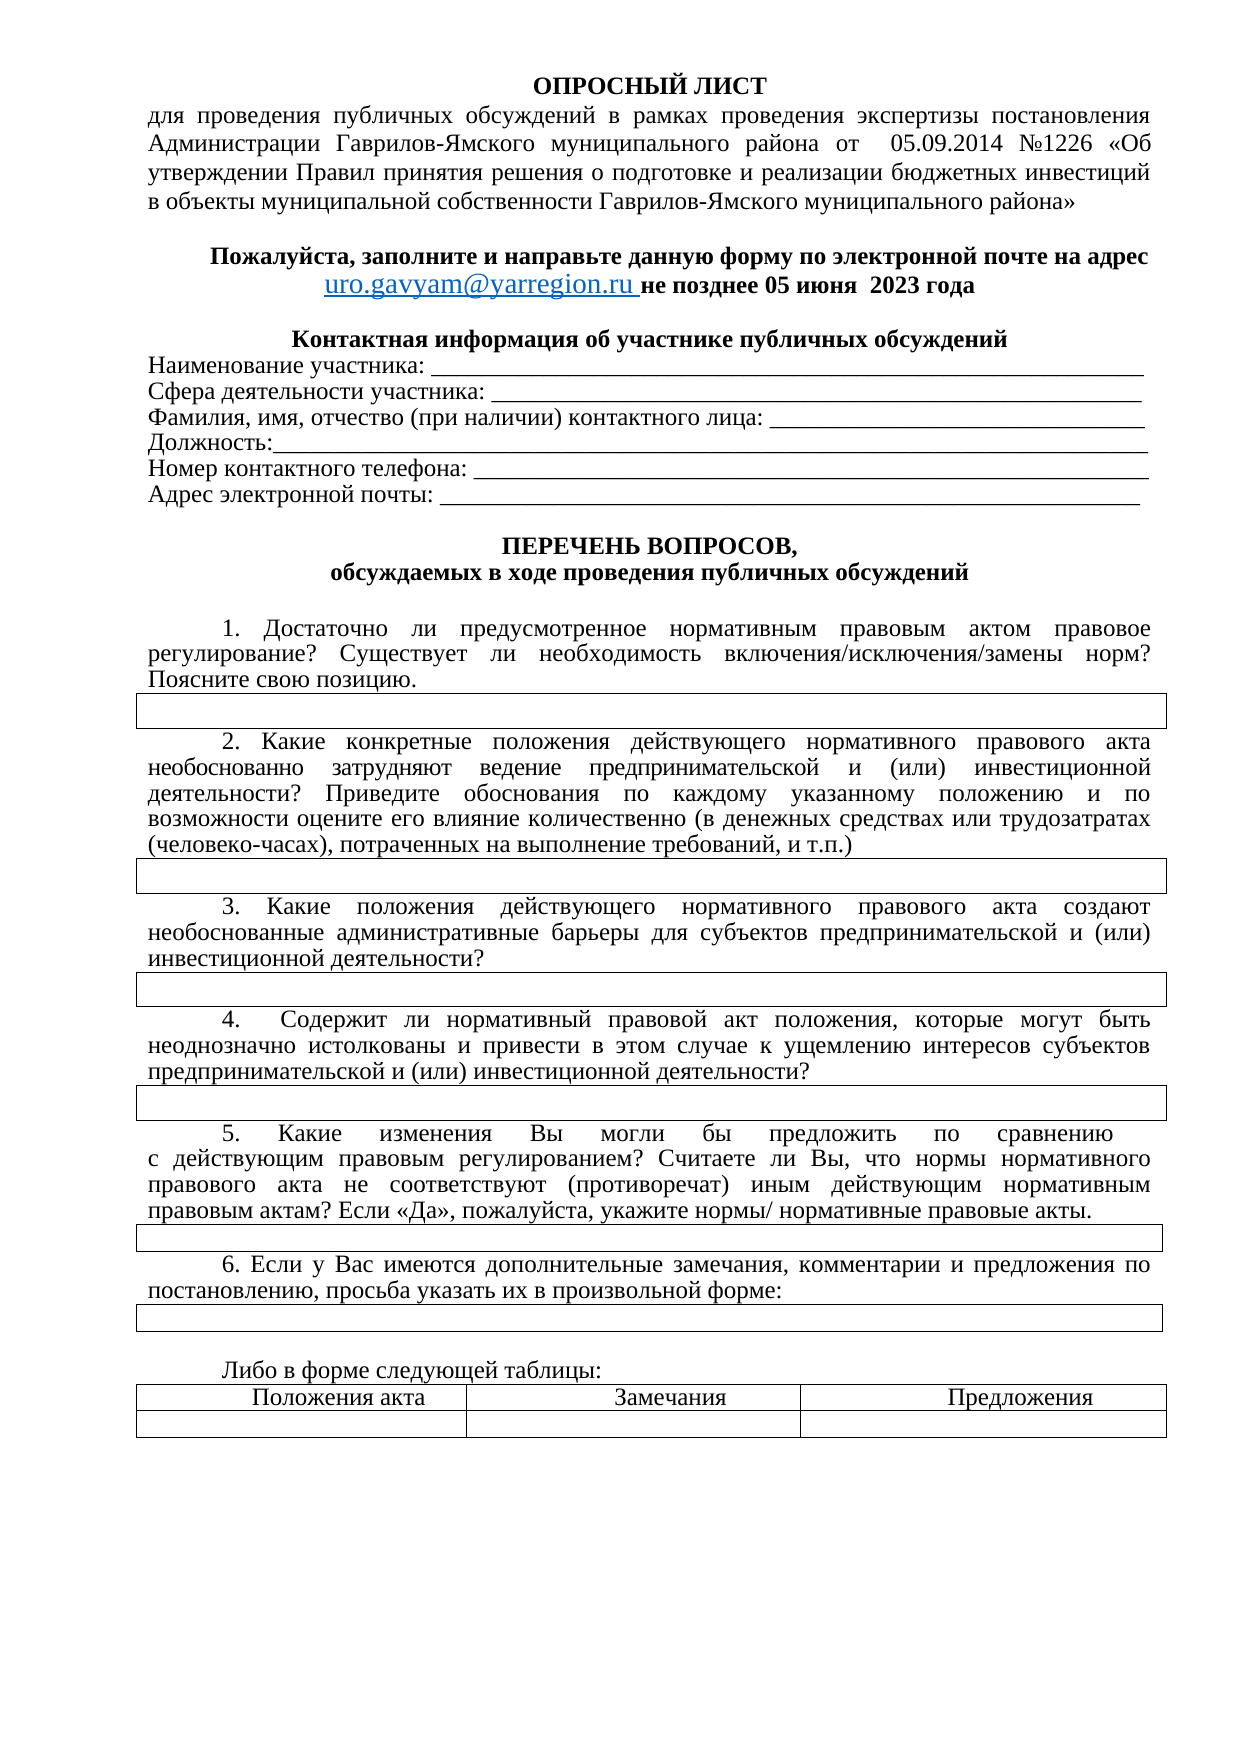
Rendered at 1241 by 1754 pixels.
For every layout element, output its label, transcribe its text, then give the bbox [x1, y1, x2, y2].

table_header [137, 859, 1166, 893]
table_cell [467, 1411, 800, 1437]
text Фамилия, имя, отчество (при наличии) контактного лица: ______________________________ [148, 404, 1152, 430]
text Номер контактного телефона: ______________________________________________________ [148, 456, 1152, 482]
table_header [137, 1305, 1162, 1331]
text Либо в форме следующей таблицы: [148, 1358, 1152, 1383]
text для проведения публичных обсуждений в рамках проведения экспертизы постановления Администрации Гаврилов-Ямского муниципального района от 05.09.2014 №1226 «Об утверждении Правил принятия решения о подготовке и реализации бюджетных инвестиций в объекты муниципальной собственности Гаврилов-Ямского муниципального района» [148, 100, 1152, 215]
text 3. Какие положения действующего нормативного правового акта создают необоснованные административные барьеры для субъектов предпринимательской и (или) инвестиционной деятельности? [148, 894, 1152, 972]
text 5. Какие изменения Вы могли бы предложить по сравнению с действующим правовым регулированием? Считаете ли Вы, что нормы нормативного правового акта не соответствуют (противоречат) иным действующим нормативным правовым актам? Если «Да», пожалуйста, укажите нормы/ нормативные правовые акты. [148, 1121, 1152, 1224]
text 4. Содержит ли нормативный правовой акт положения, которые могут быть неоднозначно истолкованы и привести в этом случае к ущемлению интересов субъектов предпринимательской и (или) инвестиционной деятельности? [148, 1007, 1152, 1085]
text 6. Если у Вас имеются дополнительные замечания, комментарии и предложения по постановлению, просьба указать их в произвольной форме: [148, 1252, 1152, 1304]
text Адрес электронной почты: ________________________________________________________ [148, 482, 1152, 508]
table_header [137, 1086, 1166, 1119]
text 1. Достаточно ли предусмотренное нормативным правовым актом правовое регулирование? Существует ли необходимость включения/исключения/замены норм? Поясните свою позицию. [148, 615, 1152, 693]
table_header [137, 694, 1166, 728]
text 2. Какие конкретные положения действующего нормативного правового акта необоснованно затрудняют ведение предпринимательской и (или) инвестиционной деятельности? Приведите обоснования по каждому указанному положению и по возможности оцените его влияние количественно (в денежных средствах или трудозатратах (человеко-часах), потраченных на выполнение требований, и т.п.) [148, 729, 1152, 858]
table_header Предложения [801, 1385, 1166, 1410]
text Контактная информация об участнике публичных обсуждений [148, 327, 1152, 353]
table_cell [137, 1411, 466, 1437]
text Наименование участника: _________________________________________________________ [148, 353, 1152, 378]
text ОПРОСНЫЙ ЛИСТ [148, 74, 1152, 100]
text обсуждаемых в ходе проведения публичных обсуждений [148, 559, 1152, 585]
text Должность:______________________________________________________________________ [148, 430, 1152, 456]
table_cell [801, 1411, 1166, 1437]
table_header [137, 1225, 1162, 1251]
table_header [137, 973, 1166, 1006]
text Пожалуйста, заполните и направьте данную форму по электронной почте на адрес uro.gavyam@yarregion.ru не позднее 05 июня 2023 года [148, 243, 1152, 299]
table_header Положения акта [137, 1385, 466, 1410]
text Сфера деятельности участника: ____________________________________________________ [148, 378, 1152, 404]
table_header Замечания [467, 1385, 800, 1410]
text ПЕРЕЧЕНЬ ВОПРОСОВ, [148, 533, 1152, 559]
